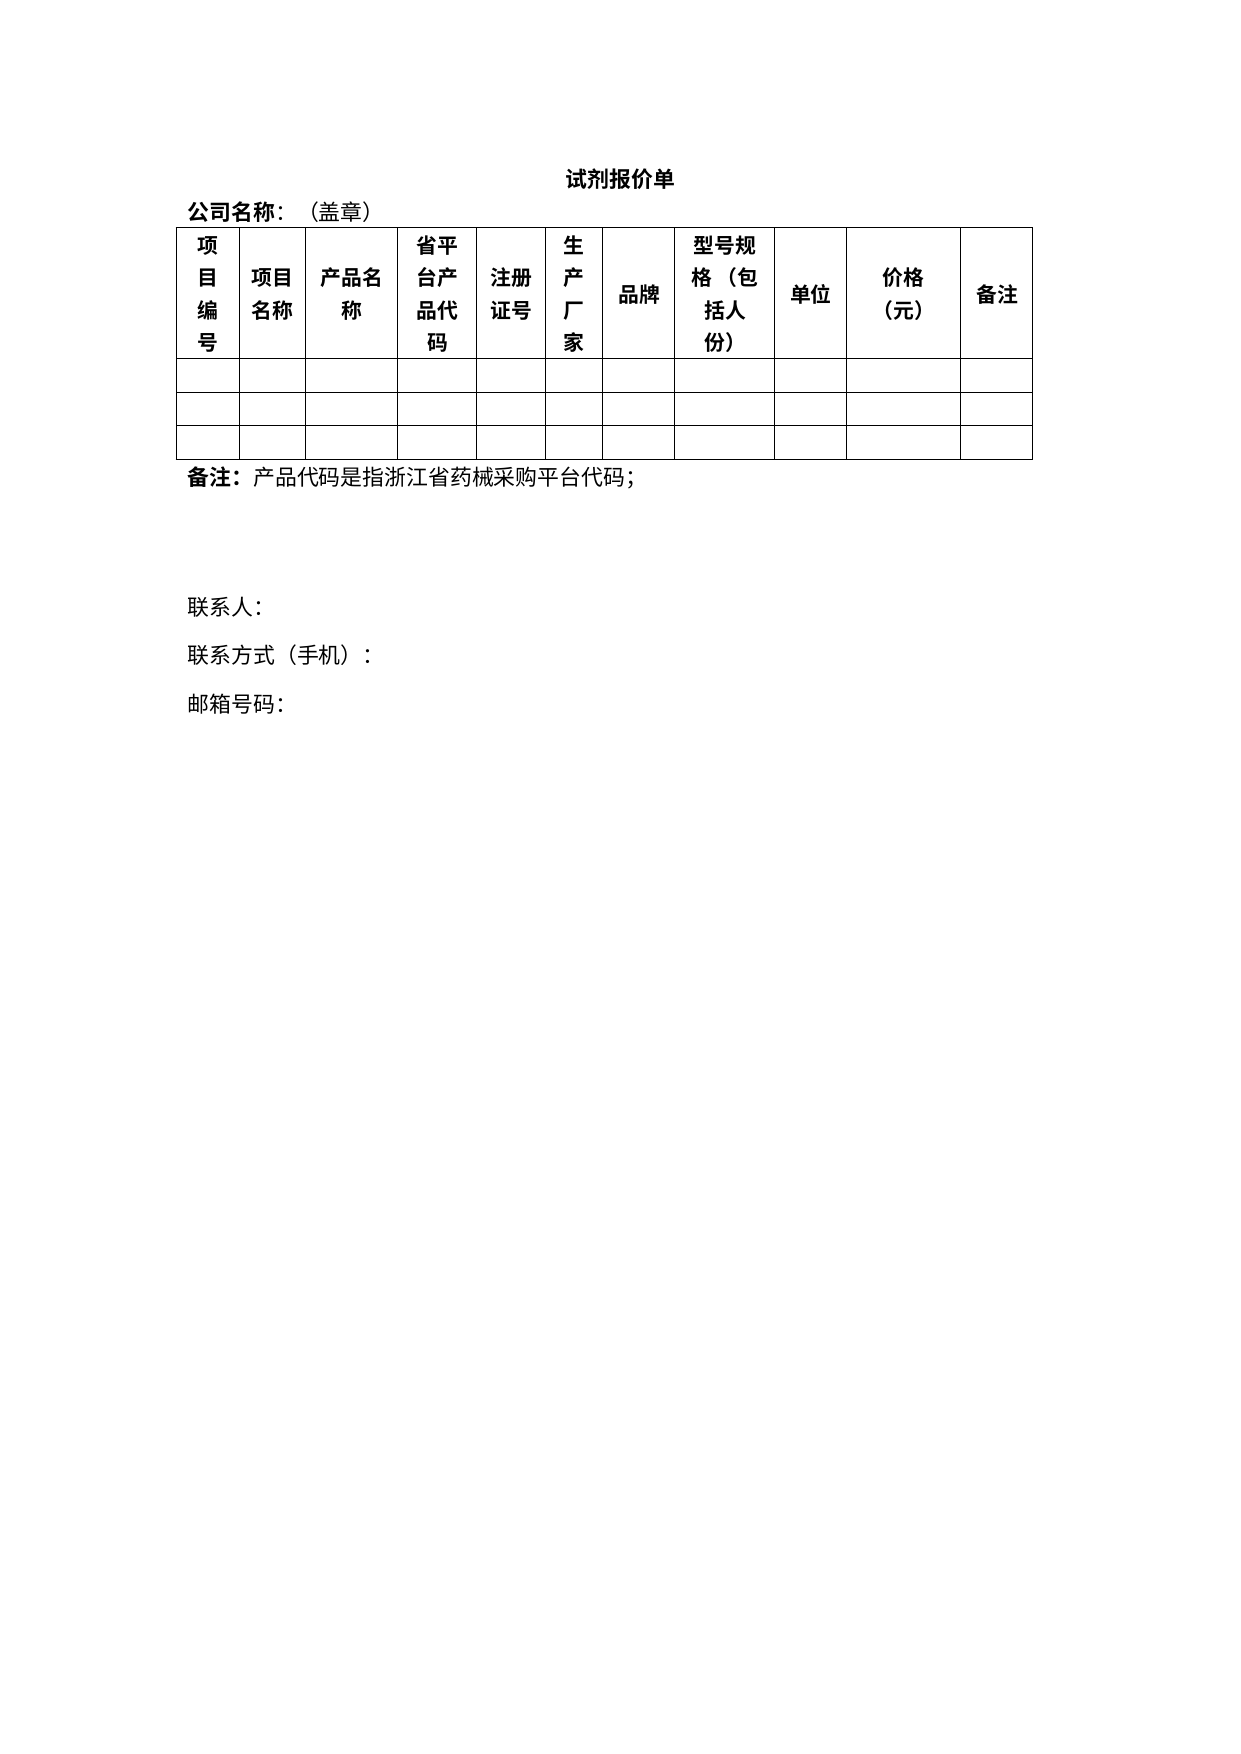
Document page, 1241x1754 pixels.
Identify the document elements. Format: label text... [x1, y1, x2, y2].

table_header 型号规格 （包括人份） [675, 228, 774, 358]
table_cell [847, 393, 960, 425]
table_cell [961, 393, 1032, 425]
text 备注：产品代码是指浙江省药械采购平台代码； [187, 460, 1053, 492]
table_cell [847, 426, 960, 459]
text 公司名称：（盖章） [187, 194, 1053, 227]
table_header 备注 [961, 228, 1032, 358]
table_cell [398, 359, 476, 392]
table_cell [177, 359, 239, 392]
table_header 项目名称 [240, 228, 305, 358]
table_cell [546, 426, 602, 459]
table_cell [240, 393, 305, 425]
table_cell [306, 359, 397, 392]
table_cell [177, 426, 239, 459]
table_cell [675, 393, 774, 425]
table_cell [398, 393, 476, 425]
table_cell [240, 359, 305, 392]
text 试剂报价单 [187, 162, 1053, 194]
table_cell [603, 393, 674, 425]
table_header 注册证号 [477, 228, 545, 358]
table_cell [546, 359, 602, 392]
table_cell [477, 359, 545, 392]
table_cell [961, 359, 1032, 392]
text 联系方式（手机）： [187, 638, 1053, 671]
table_cell [847, 359, 960, 392]
table_cell [306, 426, 397, 459]
table_cell [546, 393, 602, 425]
table_header 生产厂家 [546, 228, 602, 358]
table_cell [775, 393, 846, 425]
table_cell [177, 393, 239, 425]
text 联系人： [187, 590, 1053, 622]
table_cell [306, 393, 397, 425]
table_cell [775, 359, 846, 392]
table_header 品牌 [603, 228, 674, 358]
table_cell [240, 426, 305, 459]
table_cell [477, 426, 545, 459]
table_cell [775, 426, 846, 459]
table_cell [675, 359, 774, 392]
table_header 单位 [775, 228, 846, 358]
table_cell [961, 426, 1032, 459]
table_cell [603, 359, 674, 392]
table_header 项目编号 [177, 228, 239, 358]
table_header 省平台产品代码 [398, 228, 476, 358]
table_header 价格 （元） [847, 228, 960, 358]
text 邮箱号码： [187, 686, 1053, 719]
table_header 产品名称 [306, 228, 397, 358]
table_cell [398, 426, 476, 459]
table_cell [603, 426, 674, 459]
table_cell [477, 393, 545, 425]
table_cell [675, 426, 774, 459]
